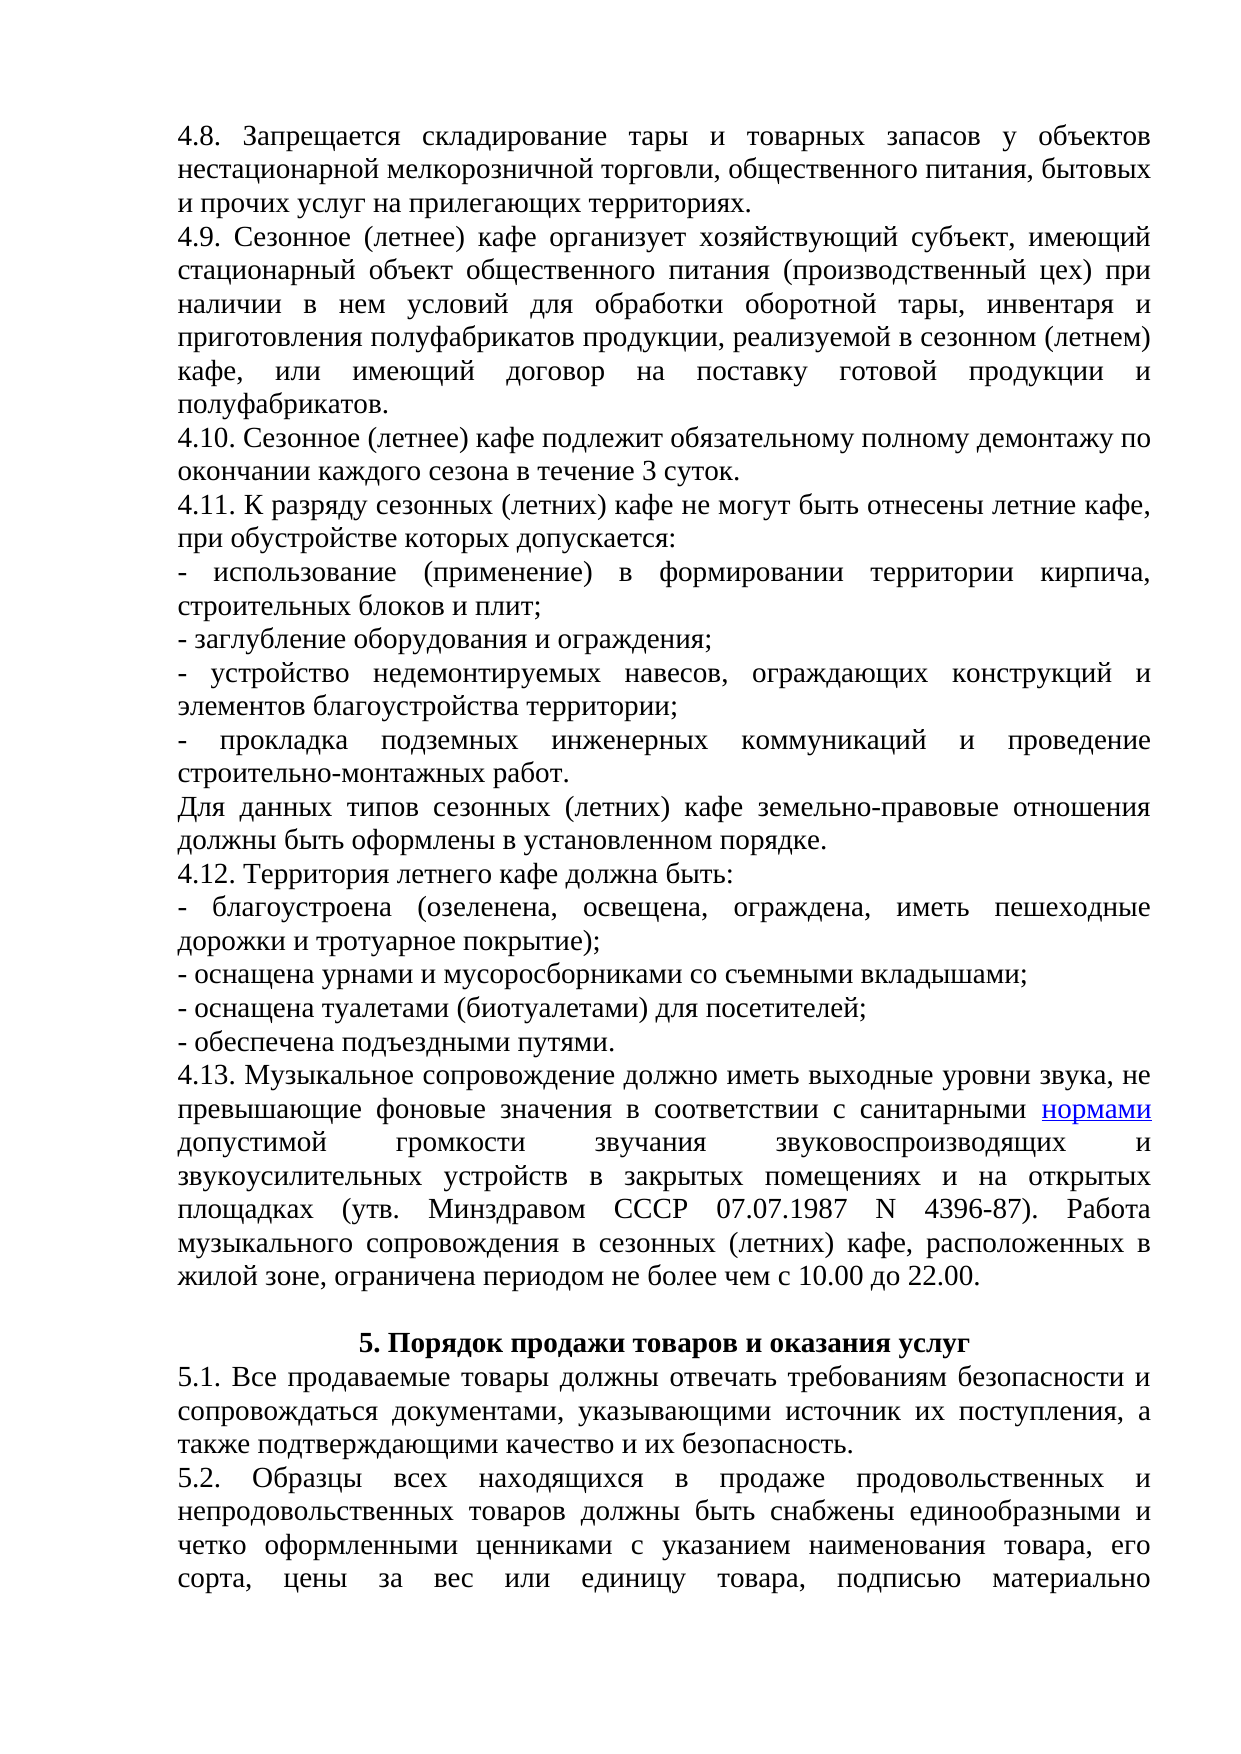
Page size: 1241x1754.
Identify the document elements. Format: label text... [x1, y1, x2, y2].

text - обеспечена подъездными путями. [177, 1024, 1152, 1057]
text 4.13. Музыкальное сопровождение должно иметь выходные уровни звука, не превышающие фоновые значения в соответствии с санитарными нормами допустимой громкости звучания звуковоспроизводящих и звукоусилительных устройств в закрытых помещениях и на открытых площадках (утв. Минздравом СССР 07.07.1987 N 4396-87). Работа музыкального сопровождения в сезонных (летних) кафе, расположенных в жилой зоне, ограничена периодом не более чем с 10.00 до 22.00. [177, 1057, 1152, 1292]
text 5.1. Все продаваемые товары должны отвечать требованиям безопасности и сопровождаться документами, указывающими источник их поступления, а также подтверждающими качество и их безопасность. [177, 1359, 1152, 1460]
text 4.8. Запрещается складирование тары и товарных запасов у объектов нестационарной мелкорозничной торговли, общественного питания, бытовых и прочих услуг на прилегающих территориях. [177, 118, 1152, 219]
text - прокладка подземных инженерных коммуникаций и проведение строительно-монтажных работ. [177, 722, 1152, 789]
text 4.11. К разряду сезонных (летних) кафе не могут быть отнесены летние кафе, при обустройстве которых допускается: [177, 487, 1152, 554]
text - заглубление оборудования и ограждения; [177, 621, 1152, 655]
text - устройство недемонтируемых навесов, ограждающих конструкций и элементов благоустройства территории; [177, 655, 1152, 722]
text 4.12. Территория летнего кафе должна быть: [177, 856, 1152, 889]
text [177, 1460, 1152, 1594]
text 5. Порядок продажи товаров и оказания услуг [177, 1326, 1152, 1359]
text Для данных типов сезонных (летних) кафе земельно-правовые отношения должны быть оформлены в установленном порядке. [177, 789, 1152, 856]
text - оснащена туалетами (биотуалетами) для посетителей; [177, 990, 1152, 1024]
text - использование (применение) в формировании территории кирпича, строительных блоков и плит; [177, 554, 1152, 621]
text 4.10. Сезонное (летнее) кафе подлежит обязательному полному демонтажу по окончании каждого сезона в течение 3 суток. [177, 420, 1152, 487]
text 4.9. Сезонное (летнее) кафе организует хозяйствующий субъект, имеющий стационарный объект общественного питания (производственный цех) при наличии в нем условий для обработки оборотной тары, инвентаря и приготовления полуфабрикатов продукции, реализуемой в сезонном (летнем) кафе, или имеющий договор на поставку готовой продукции и полуфабрикатов. [177, 219, 1152, 420]
text - оснащена урнами и мусоросборниками со съемными вкладышами; [177, 957, 1152, 990]
text - благоустроена (озеленена, освещена, ограждена, иметь пешеходные дорожки и тротуарное покрытие); [177, 889, 1152, 957]
